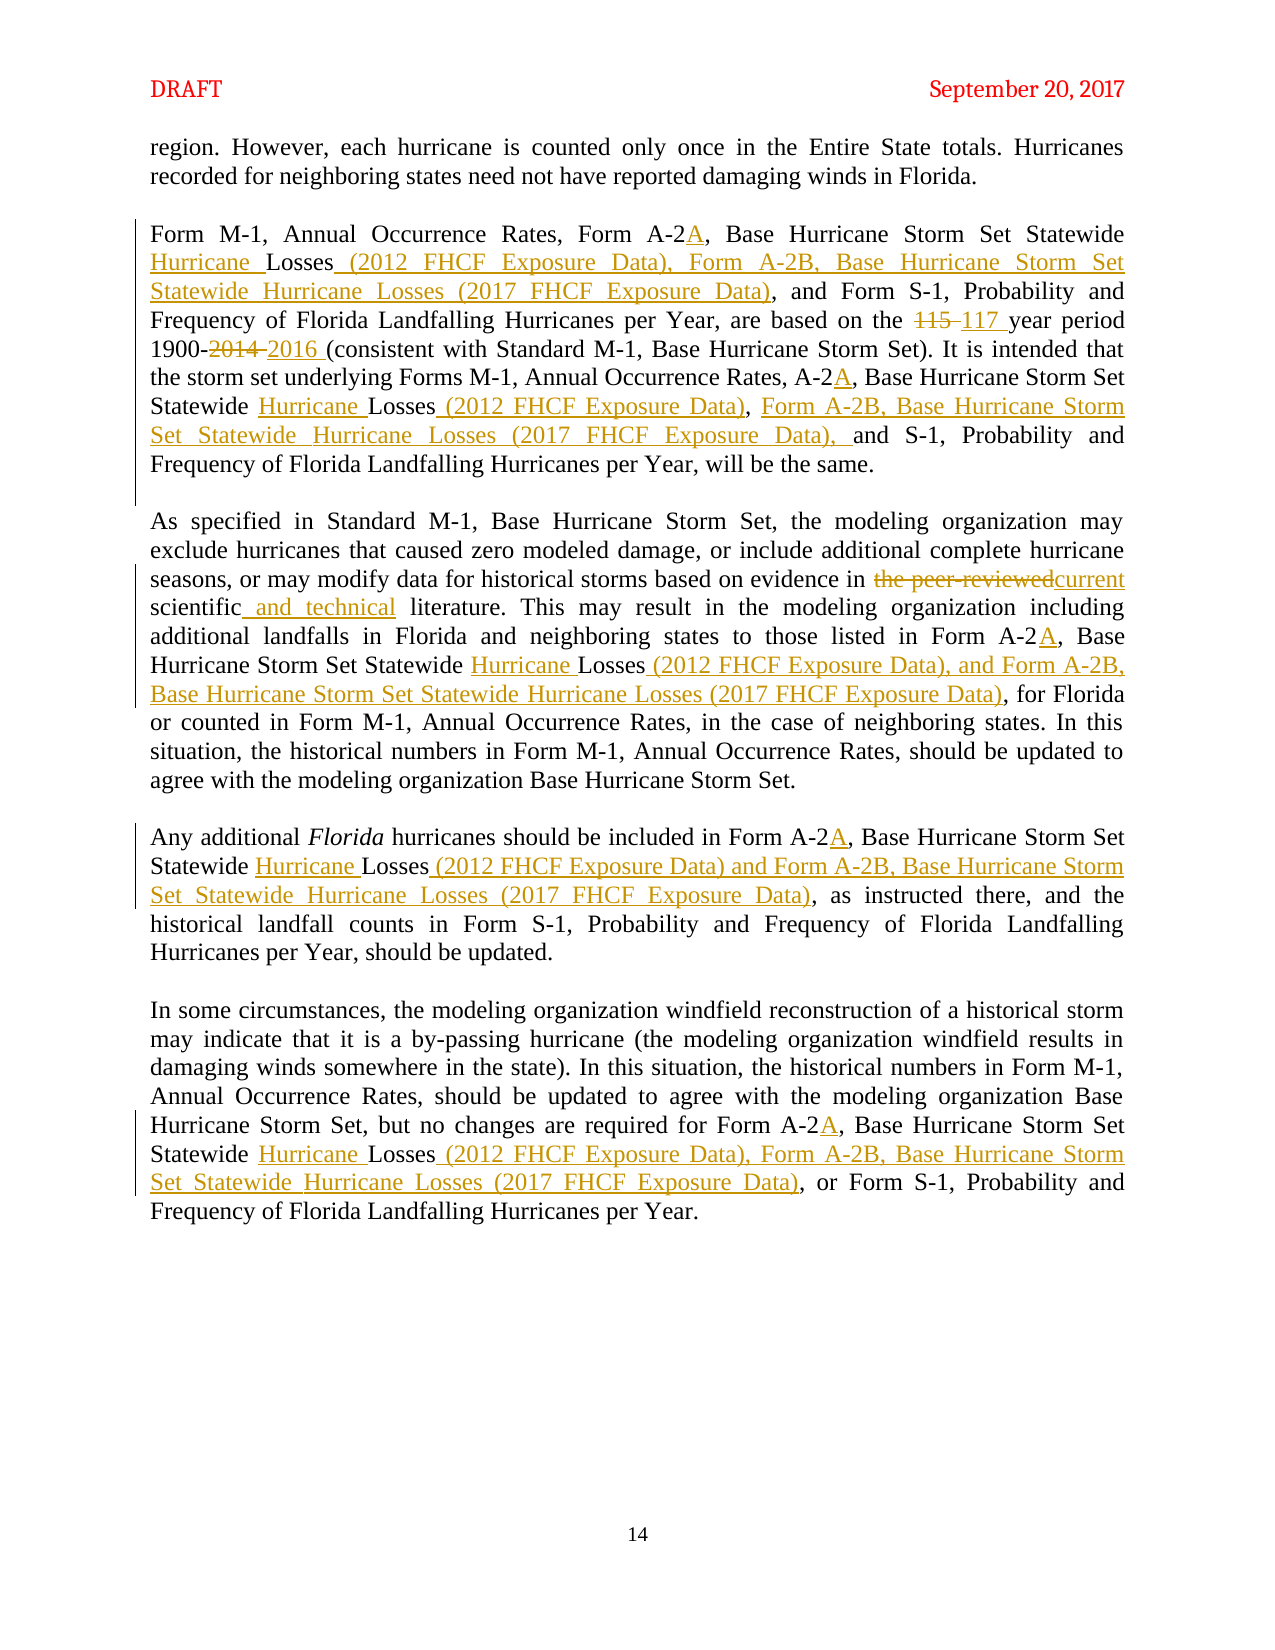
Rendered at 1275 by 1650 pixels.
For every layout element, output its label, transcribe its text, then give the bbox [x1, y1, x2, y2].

text As specified in Standard M-1, Base Hurricane Storm Set, the modeling organization may exclude hurricanes that caused zero modeled damage, or include additional complete hurricane seasons, or may modify data for historical storms based on evidence in scientific literature. This may result in the modeling organization including additional landfalls in Florida and neighboring states to those listed in Form A-2, Base Hurricane Storm Set Statewide Losses, for Florida or counted in Form M-1, Annual Occurrence Rates, in the case of neighboring states. In this situation, the historical numbers in Form M-1, Annual Occurrence Rates, should be updated to agree with the modeling organization Base Hurricane Storm Set. [150, 506, 1125, 794]
text Form M-1, Annual Occurrence Rates, Form A-2, Base Hurricane Storm Set Statewide Losses, and Form S-1, Probability and Frequency of Florida Landfalling Hurricanes per Year, are based on the year period 1900-(consistent with Standard M-1, Base Hurricane Storm Set). It is intended that the storm set underlying Forms M-1, Annual Occurrence Rates, A-2, Base Hurricane Storm Set Statewide Losses, and S-1, Probability and Frequency of Florida Landfalling Hurricanes per Year, will be the same. [150, 219, 1125, 477]
text Any additional Florida hurricanes should be included in Form A-2, Base Hurricane Storm Set Statewide Losses, as instructed there, and the historical landfall counts in Form S-1, Probability and Frequency of Florida Landfalling Hurricanes per Year, should be updated. [150, 822, 1125, 966]
text In some circumstances, the modeling organization windfield reconstruction of a historical storm may indicate that it is a by-passing hurricane (the modeling organization windfield results in damaging winds somewhere in the state). In this situation, the historical numbers in Form M-1, Annual Occurrence Rates, should be updated to agree with the modeling organization Base Hurricane Storm Set, but no changes are required for Form A-2, Base Hurricane Storm Set Statewide Losses, or Form S-1, Probability and Frequency of Florida Landfalling Hurricanes per Year. [150, 995, 1125, 1225]
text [150, 132, 1125, 190]
